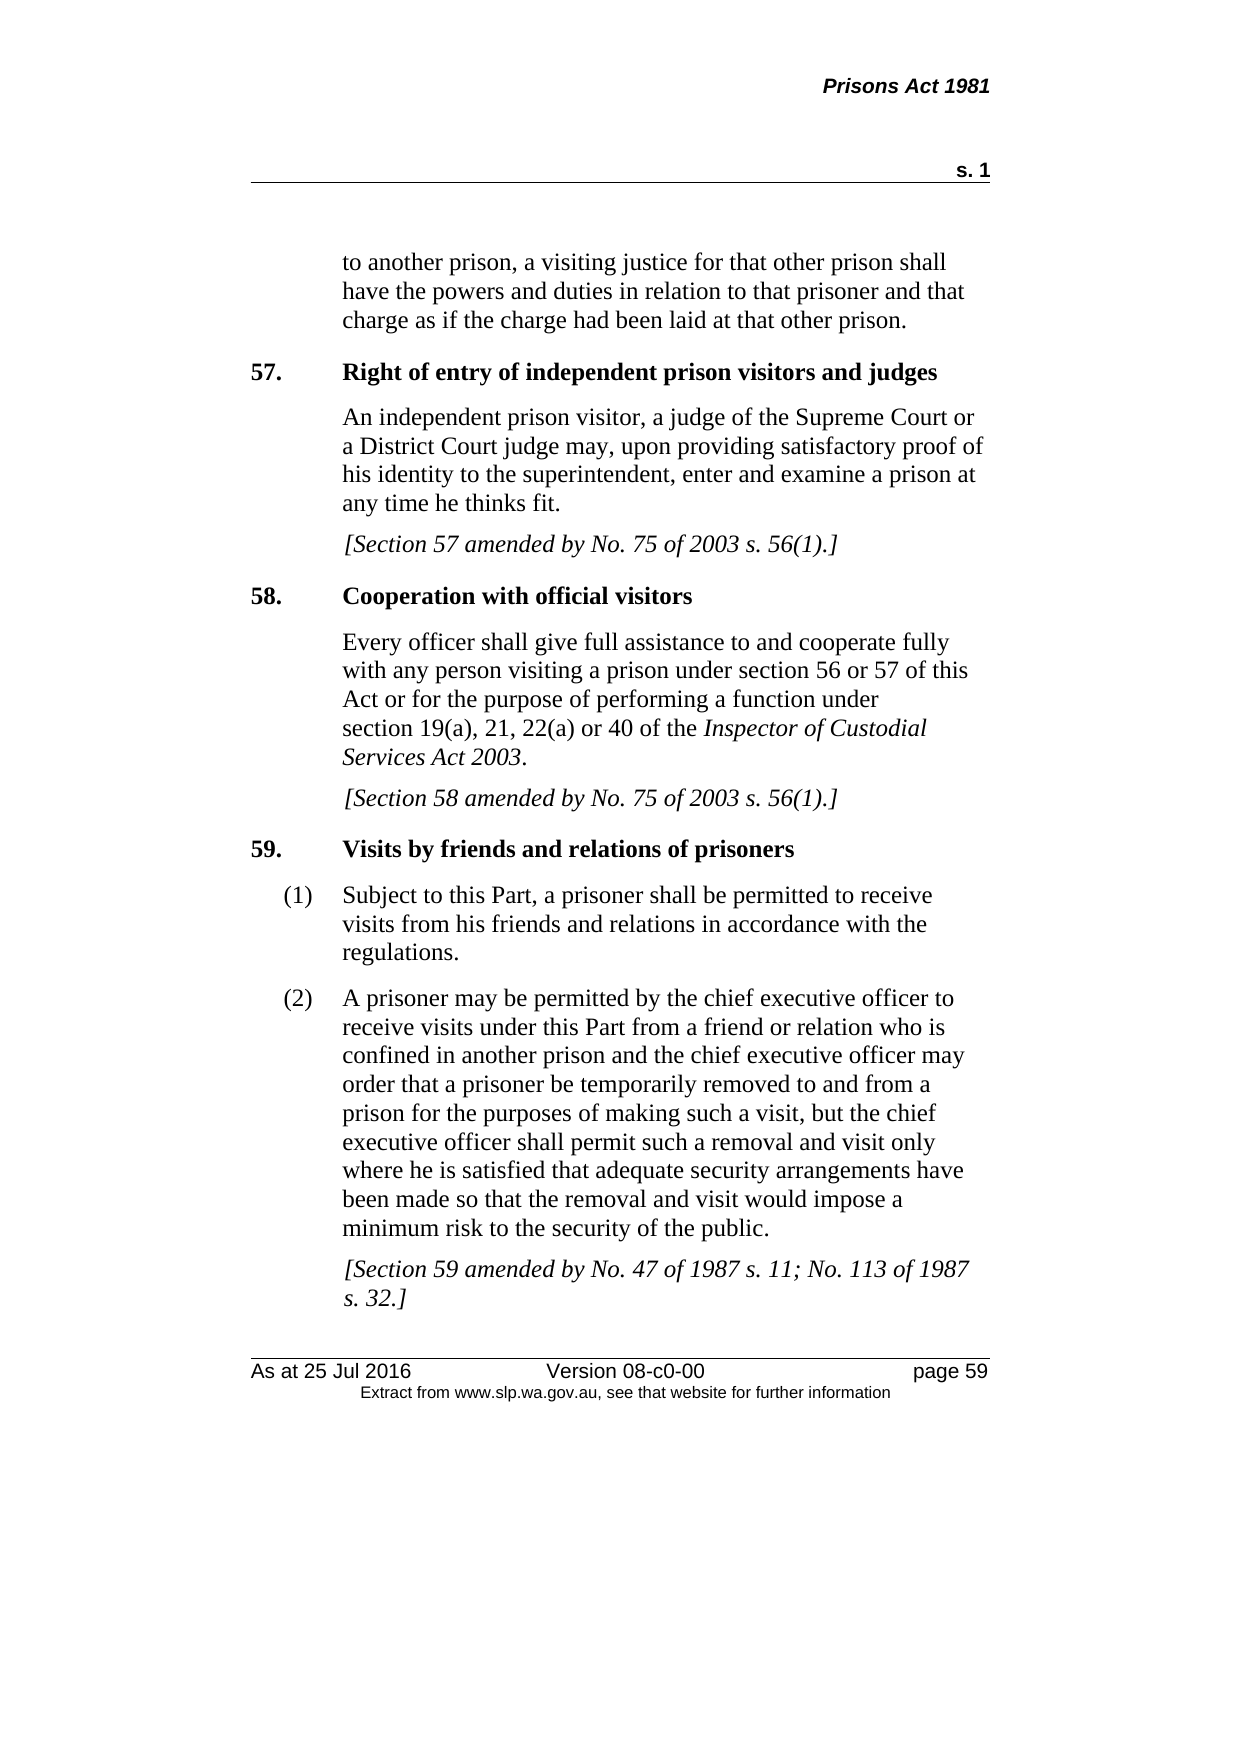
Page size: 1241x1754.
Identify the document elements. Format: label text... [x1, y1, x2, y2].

text [Section 57 amended by No. 75 of 2003 s. 56(1).] [251, 529, 990, 558]
text (1) Subject to this Part, a prisoner shall be permitted to receive visits from his friends and relations in accordance with the regulations. [251, 880, 990, 966]
text An independent prison visitor, a judge of the Supreme Court or a District Court judge may, upon providing satisfactory proof of his identity to the superintendent, enter and examine a prison at any time he thinks fit. [251, 402, 990, 517]
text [251, 247, 990, 334]
text [Section 58 amended by No. 75 of 2003 s. 56(1).] [251, 783, 990, 812]
subtitle 58. Cooperation with official visitors [251, 581, 990, 610]
subtitle 57. Right of entry of independent prison visitors and judges [251, 357, 990, 385]
subtitle 59. Visits by friends and relations of prisoners [251, 834, 990, 863]
text (2) A prisoner may be permitted by the chief executive officer to receive visits under this Part from a friend or relation who is confined in another prison and the chief executive officer may order that a prisoner be temporarily removed to and from a prison for the purposes of making such a visit, but the chief executive officer shall permit such a removal and visit only where he is satisfied that adequate security arrangements have been made so that the removal and visit would impose a minimum risk to the security of the public. [251, 983, 990, 1242]
text Every officer shall give full assistance to and cooperate fully with any person visiting a prison under section 56 or 57 of this Act or for the purpose of performing a function under section 19(a), 21, 22(a) or 40 of the Inspector of Custodial Services Act 2003. [251, 627, 990, 770]
text [Section 59 amended by No. 47 of 1987 s. 11; No. 113 of 1987 s. 32.] [251, 1254, 990, 1312]
